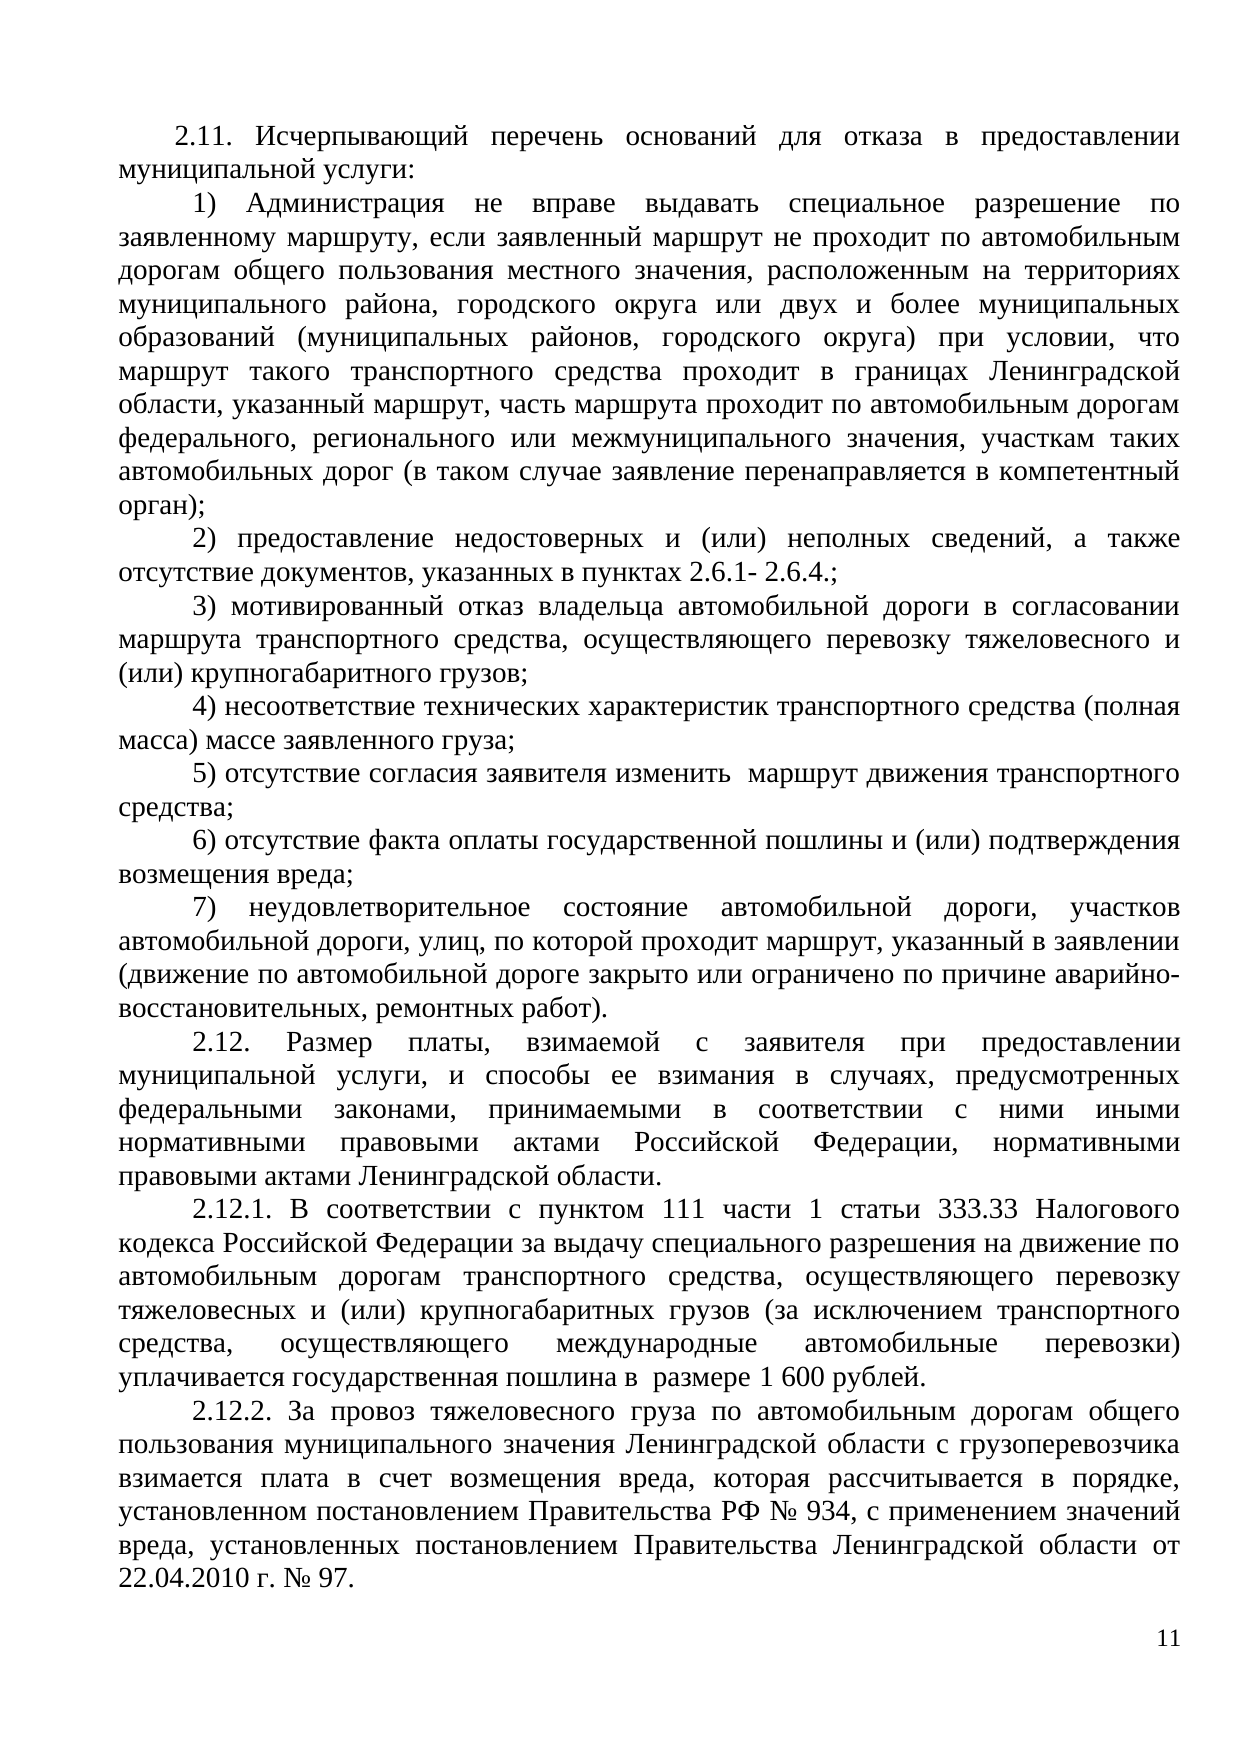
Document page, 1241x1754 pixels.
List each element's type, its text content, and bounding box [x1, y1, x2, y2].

text 6) отсутствие факта оплаты государственной пошлины и (или) подтверждения возмещения вреда; [118, 822, 1181, 889]
text 2.12.2. За провоз тяжеловесного груза по автомобильным дорогам общего пользования муниципального значения Ленинградской области с грузоперевозчика взимается плата в счет возмещения вреда, которая рассчитывается в порядке, установленном постановлением Правительства РФ № 934, с применением значений вреда, установленных постановлением Правительства Ленинградской области от 22.04.2010 г. № 97. [118, 1393, 1181, 1594]
text 2.11. Исчерпывающий перечень оснований для отказа в предоставлении муниципальной услуги: [118, 118, 1181, 185]
text 2.12. Размер платы, взимаемой с заявителя при предоставлении муниципальной услуги, и способы ее взимания в случаях, предусмотренных федеральными законами, принимаемыми в соответствии с ними иными нормативными правовыми актами Российской Федерации, нормативными правовыми актами Ленинградской области. [118, 1024, 1181, 1191]
text 7) неудовлетворительное состояние автомобильной дороги, участков автомобильной дороги, улиц, по которой проходит маршрут, указанный в заявлении (движение по автомобильной дороге закрыто или ограничено по причине аварийно-восстановительных, ремонтных работ). [118, 889, 1181, 1024]
text 2) предоставление недостоверных и (или) неполных сведений, а также отсутствие документов, указанных в пунктах 2.6.1- 2.6.4.; [118, 521, 1181, 588]
text 3) мотивированный отказ владельца автомобильной дороги в согласовании маршрута транспортного средства, осуществляющего перевозку тяжеловесного и (или) крупногабаритного грузов; [118, 588, 1181, 688]
text 2.12.1. В соответствии с пунктом 111 части 1 статьи 333.33 Налогового кодекса Российской Федерации за выдачу специального разрешения на движение по автомобильным дорогам транспортного средства, осуществляющего перевозку тяжеловесных и (или) крупногабаритных грузов (за исключением транспортного средства, осуществляющего международные автомобильные перевозки) уплачивается государственная пошлина в размере 1 600 рублей. [118, 1191, 1181, 1393]
text 4) несоответствие технических характеристик транспортного средства (полная масса) массе заявленного груза; [118, 688, 1181, 755]
text 5) отсутствие согласия заявителя изменить маршрут движения транспортного средства; [118, 755, 1181, 822]
text 1) Администрация не вправе выдавать специальное разрешение по заявленному маршруту, если заявленный маршрут не проходит по автомобильным дорогам общего пользования местного значения, расположенным на территориях муниципального района, городского округа или двух и более муниципальных образований (муниципальных районов, городского округа) при условии, что маршрут такого транспортного средства проходит в границах Ленинградской области, указанный маршрут, часть маршрута проходит по автомобильным дорогам федерального, регионального или межмуниципального значения, участкам таких автомобильных дорог (в таком случае заявление перенаправляется в компетентный орган); [118, 185, 1181, 521]
